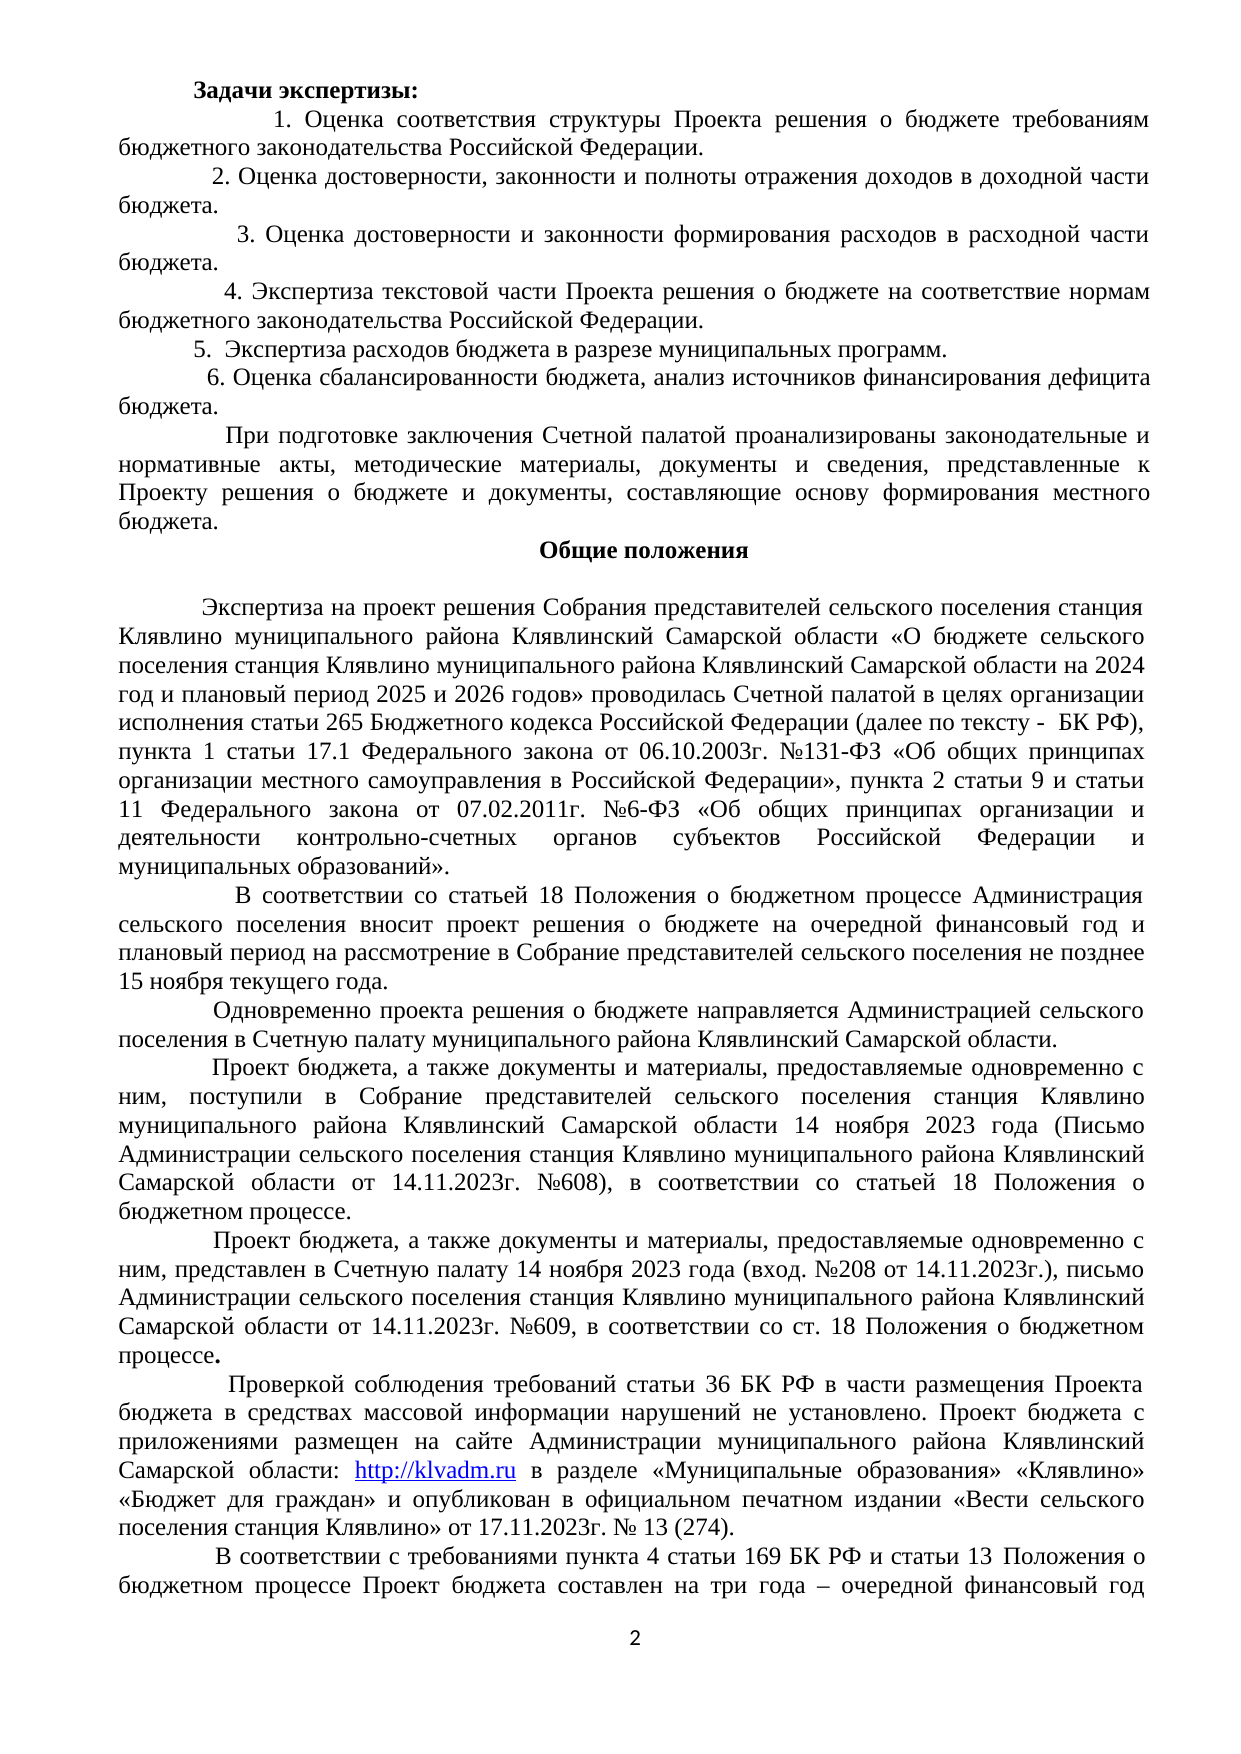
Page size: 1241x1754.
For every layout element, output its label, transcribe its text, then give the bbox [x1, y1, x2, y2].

title 4. Экспертиза текстовой части Проекта решения о бюджете на соответствие нормам бюджетного законодательства Российской Федерации. [118, 276, 1152, 334]
title 1. Оценка соответствия структуры Проекта решения о бюджете требованиям бюджетного законодательства Российской Федерации. [118, 104, 1152, 161]
title 2. Оценка достоверности, законности и полноты отражения доходов в доходной части бюджета. [118, 161, 1152, 219]
title Проект бюджета, а также документы и материалы, предоставляемые одновременно с ним, представлен в Счетную палату 14 ноября 2023 года (вход. №208 от 14.11.2023г.), письмо Администрации сельского поселения станция Клявлино муниципального района Клявлинский Самарской области от 14.11.2023г. №609, в соответствии со ст. 18 Положения о бюджетном процессе. [118, 1225, 1146, 1369]
title Общие положения [142, 535, 1146, 564]
title Проект бюджета, а также документы и материалы, предоставляемые одновременно с ним, поступили в Собрание представителей сельского поселения станция Клявлино муниципального района Клявлинский Самарской области 14 ноября 2023 года (Письмо Администрации сельского поселения станция Клявлино муниципального района Клявлинский Самарской области от 14.11.2023г. №608), в соответствии со статьей 18 Положения о бюджетном процессе. [118, 1052, 1146, 1225]
title Задачи экспертизы: [118, 75, 1152, 104]
title При подготовке заключения Счетной палатой проанализированы законодательные и нормативные акты, методические материалы, документы и сведения, представленные к Проекту решения о бюджете и документы, составляющие основу формирования местного бюджета. [118, 420, 1152, 535]
title В соответствии со статьей 18 Положения о бюджетном процессе Администрация сельского поселения вносит проект решения о бюджете на очередной финансовый год и плановый период на рассмотрение в Собрание представителей сельского поселения не позднее 15 ноября текущего года. [118, 880, 1146, 995]
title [88, 1541, 1146, 1599]
title Экспертиза на проект решения Собрания представителей сельского поселения станция Клявлино муниципального района Клявлинский Самарской области «О бюджете сельского поселения станция Клявлино муниципального района Клявлинский Самарской области на 2024 год и плановый период 2025 и 2026 годов» проводилась Счетной палатой в целях организации исполнения статьи 265 Бюджетного кодекса Российской Федерации (далее по тексту - БК РФ), пункта 1 статьи 17.1 Федерального закона от 06.10.2003г. №131-ФЗ «Об общих принципах организации местного самоуправления в Российской Федерации», пункта 2 статьи 9 и статьи 11 Федерального закона от 07.02.2011г. №6-ФЗ «Об общих принципах организации и деятельности контрольно-счетных органов субъектов Российской Федерации и муниципальных образований». [118, 592, 1146, 880]
title 5. Экспертиза расходов бюджета в разрезе муниципальных программ. [118, 334, 1152, 362]
title Одновременно проекта решения о бюджете направляется Администрацией сельского поселения в Счетную палату муниципального района Клявлинский Самарской области. [118, 995, 1146, 1052]
title Проверкой соблюдения требований статьи 36 БК РФ в части размещения Проекта бюджета в средствах массовой информации нарушений не установлено. Проект бюджета с приложениями размещен на сайте Администрации муниципального района Клявлинский Самарской области: http://klvadm.ru в разделе «Муниципальные образования» «Клявлино» «Бюджет для граждан» и опубликован в официальном печатном издании «Вести сельского поселения станция Клявлино» от 17.11.2023г. № 13 (274). [118, 1369, 1146, 1541]
title 3. Оценка достоверности и законности формирования расходов в расходной части бюджета. [118, 219, 1152, 276]
title 6. Оценка сбалансированности бюджета, анализ источников финансирования дефицита бюджета. [118, 362, 1152, 420]
